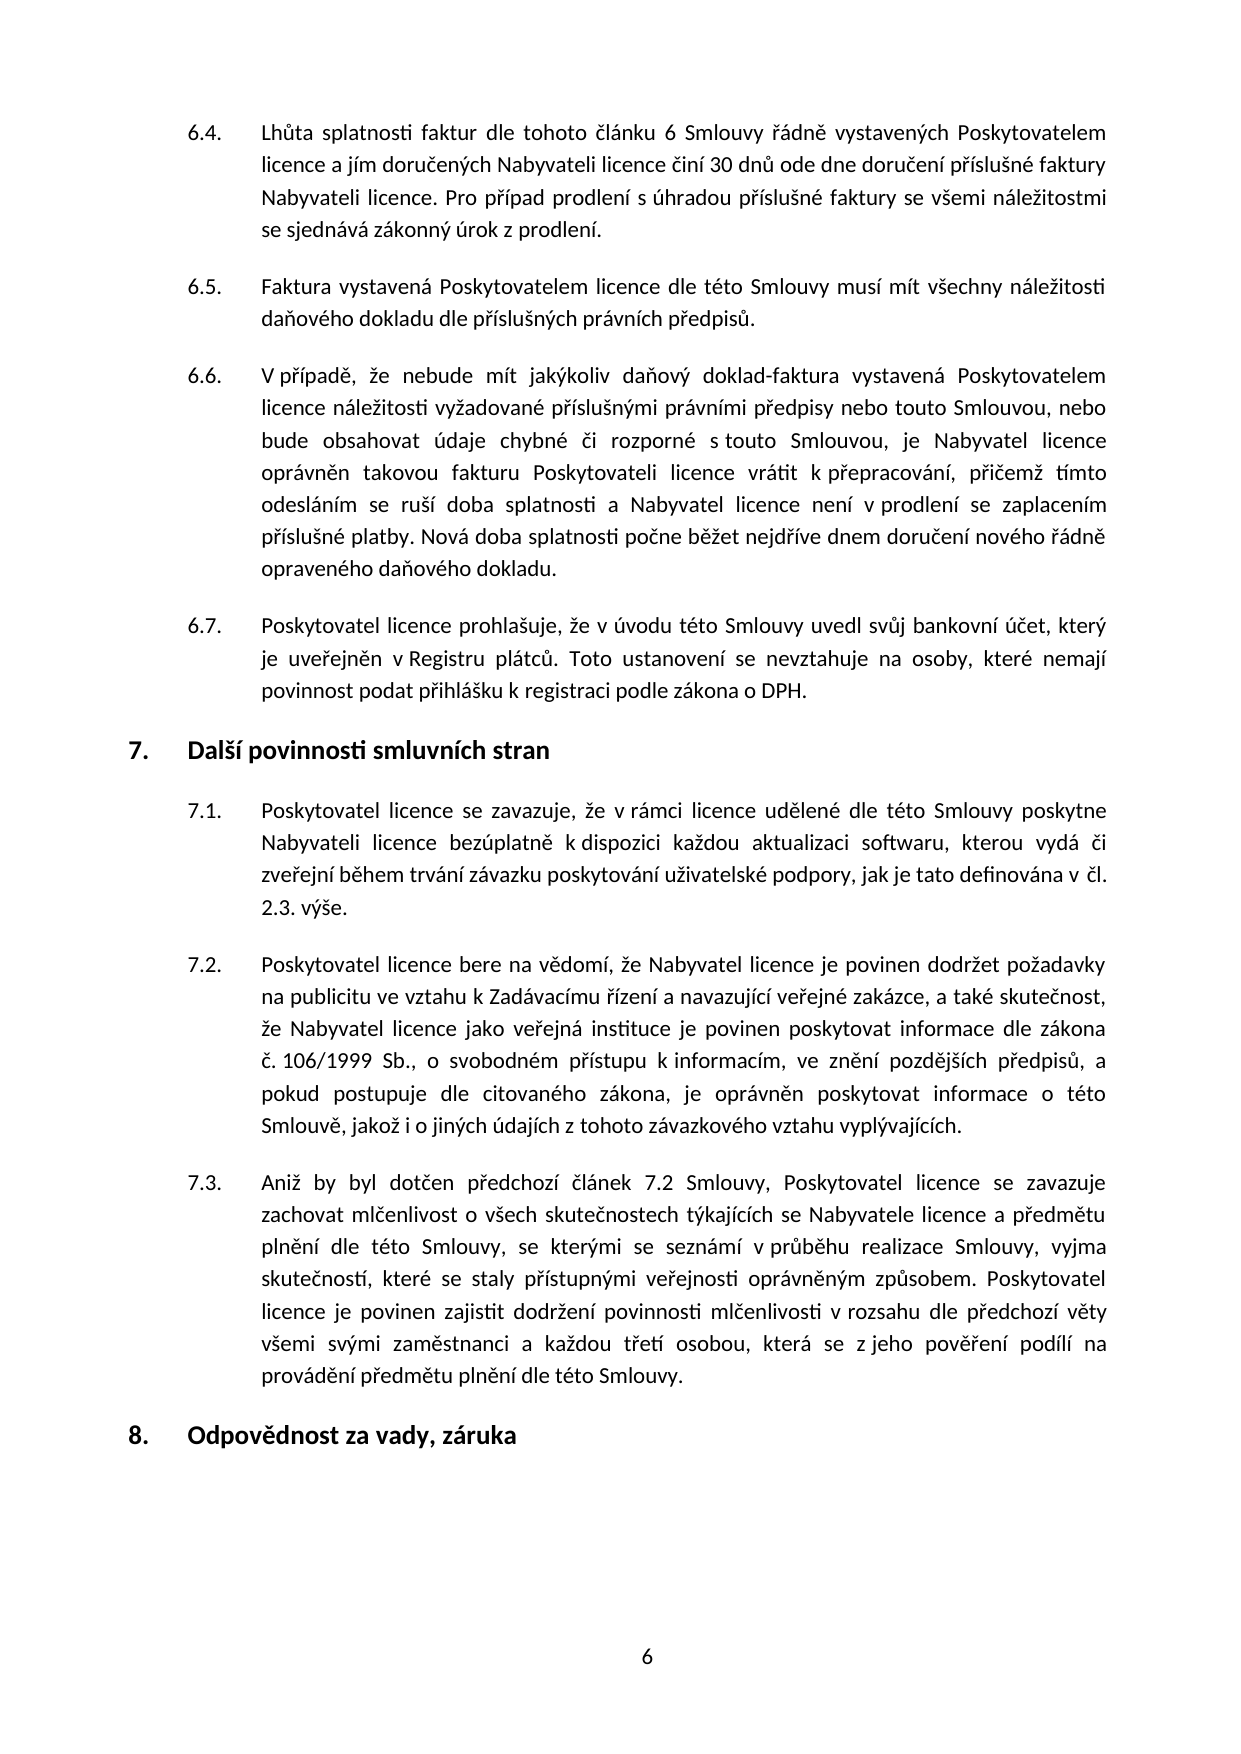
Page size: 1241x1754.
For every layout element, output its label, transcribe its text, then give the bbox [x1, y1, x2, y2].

subtitle Odpovědnost za vady, záruka [128, 1418, 1107, 1451]
subtitle Poskytovatel licence prohlašuje, že v úvodu této Smlouvy uvedl svůj bankovní účet, který je uveřejněn v Registru plátců. Toto ustanovení se nevztahuje na osoby, které nemají povinnost podat přihlášku k registraci podle zákona o DPH. [187, 612, 1107, 704]
subtitle Poskytovatel licence se zavazuje, že v rámci licence udělené dle této Smlouvy poskytne Nabyvateli licence bezúplatně k dispozici každou aktualizaci softwaru, kterou vydá či zveřejní během trvání závazku poskytování uživatelské podpory, jak je tato definována v čl. 2.3. výše. [187, 796, 1107, 921]
subtitle Poskytovatel licence bere na vědomí, že Nabyvatel licence je povinen dodržet požadavky na publicitu ve vztahu k Zadávacímu řízení a navazující veřejné zakázce, a také skutečnost, že Nabyvatel licence jako veřejná instituce je povinen poskytovat informace dle zákona č. 106/1999 Sb., o svobodném přístupu k informacím, ve znění pozdějších předpisů, a pokud postupuje dle citovaného zákona, je oprávněn poskytovat informace o této Smlouvě, jakož i o jiných údajích z tohoto závazkového vztahu vyplývajících. [187, 950, 1107, 1139]
subtitle Další povinnosti smluvních stran [128, 733, 1107, 766]
subtitle V případě, že nebude mít jakýkoliv daňový doklad-faktura vystavená Poskytovatelem licence náležitosti vyžadované příslušnými právními předpisy nebo touto Smlouvou, nebo bude obsahovat údaje chybné či rozporné s touto Smlouvou, je Nabyvatel licence oprávněn takovou fakturu Poskytovateli licence vrátit k přepracování, přičemž tímto odesláním se ruší doba splatnosti a Nabyvatel licence není v prodlení se zaplacením příslušné platby. Nová doba splatnosti počne běžet nejdříve dnem doručení nového řádně opraveného daňového dokladu. [187, 361, 1107, 582]
subtitle Lhůta splatnosti faktur dle tohoto článku 6 Smlouvy řádně vystavených Poskytovatelem licence a jím doručených Nabyvateli licence činí 30 dnů ode dne doručení příslušné faktury Nabyvateli licence. Pro případ prodlení s úhradou příslušné faktury se všemi náležitostmi se sjednává zákonný úrok z prodlení. [187, 118, 1107, 243]
subtitle Aniž by byl dotčen předchozí článek 7.2 Smlouvy, Poskytovatel licence se zavazuje zachovat mlčenlivost o všech skutečnostech týkajících se Nabyvatele licence a předmětu plnění dle této Smlouvy, se kterými se seznámí v průběhu realizace Smlouvy, vyjma skutečností, které se staly přístupnými veřejnosti oprávněným způsobem. Poskytovatel licence je povinen zajistit dodržení povinnosti mlčenlivosti v rozsahu dle předchozí věty všemi svými zaměstnanci a každou třetí osobou, která se z jeho pověření podílí na provádění předmětu plnění dle této Smlouvy. [187, 1168, 1107, 1389]
subtitle Faktura vystavená Poskytovatelem licence dle této Smlouvy musí mít všechny náležitosti daňového dokladu dle příslušných právních předpisů. [187, 272, 1107, 332]
